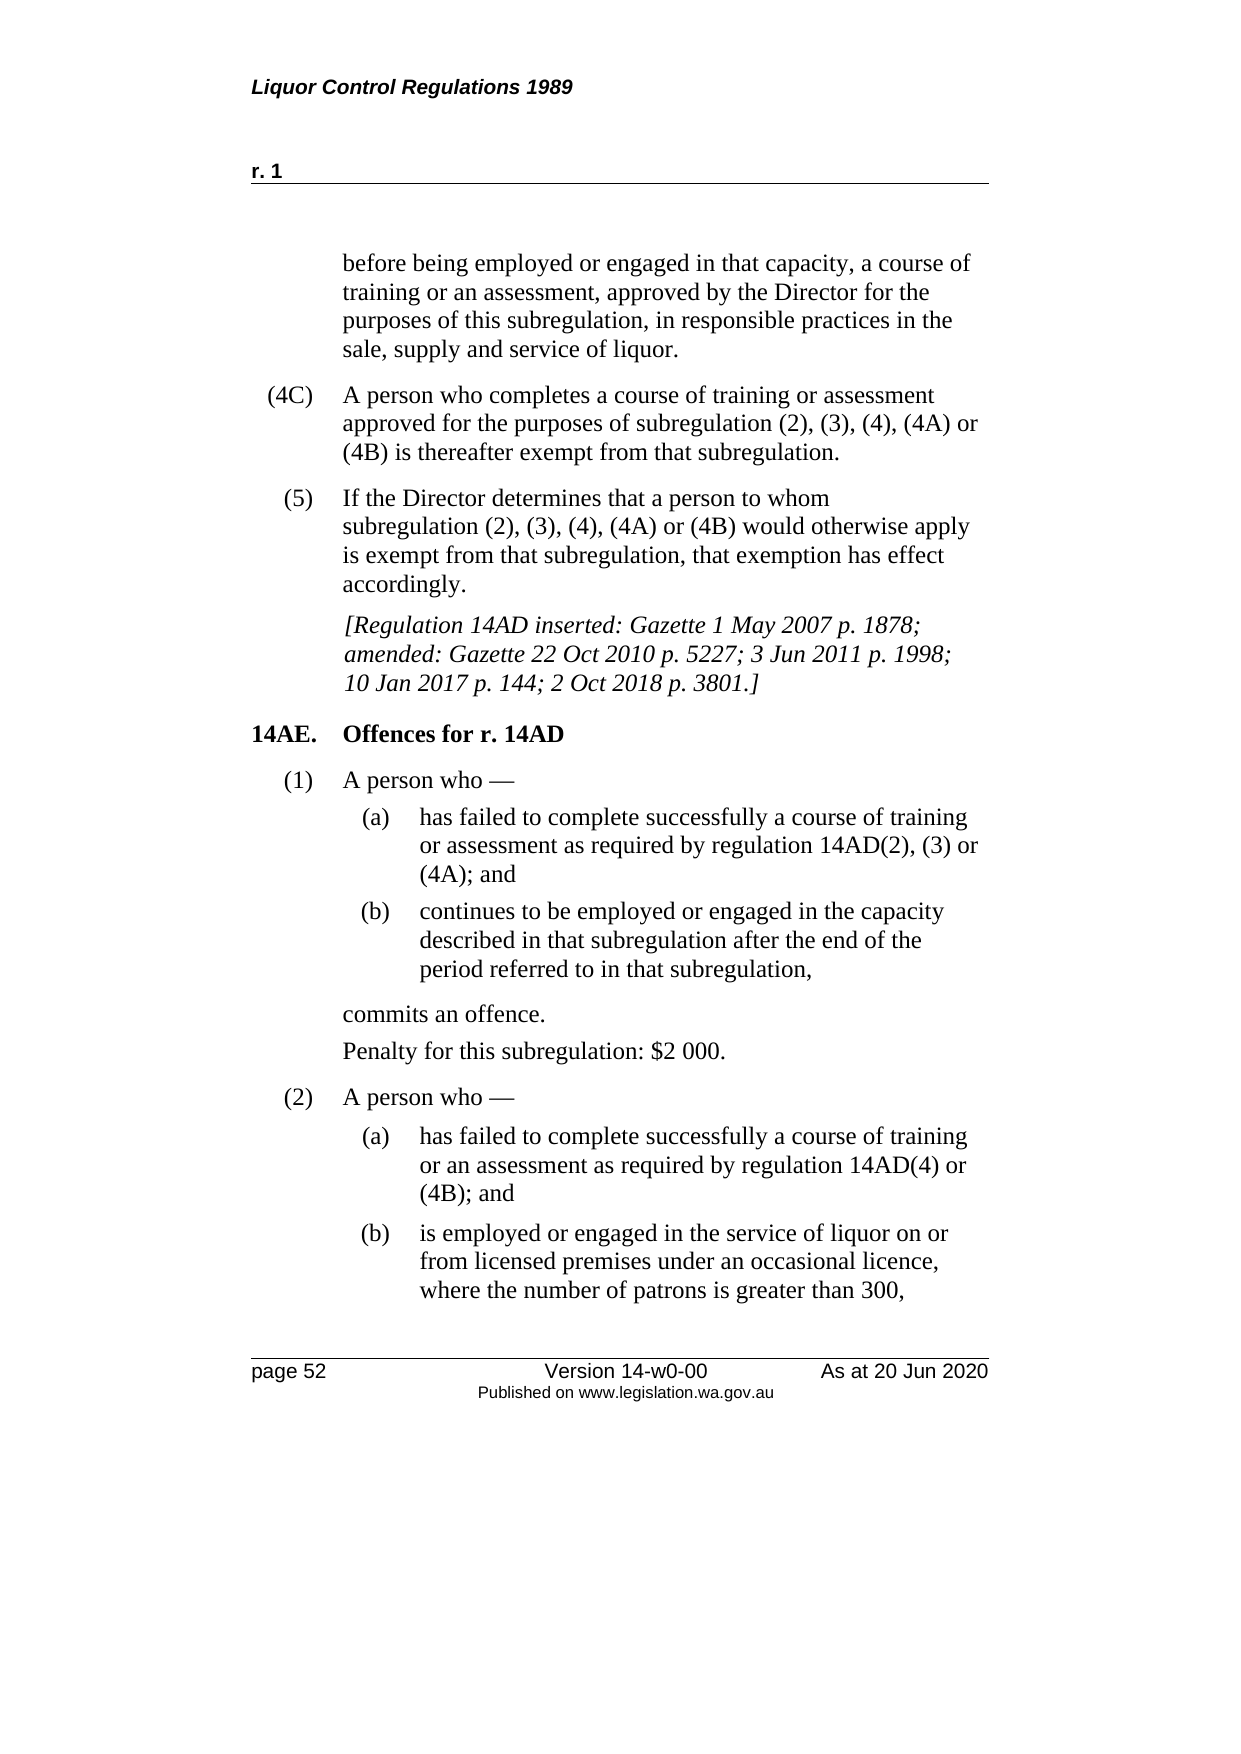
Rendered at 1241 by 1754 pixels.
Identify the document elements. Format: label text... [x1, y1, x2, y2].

text (4C) A person who completes a course of training or assessment approved for the purposes of subregulation (2), (3), (4), (4A) or (4B) is thereafter exempt from that subregulation. [251, 380, 989, 466]
text (a) has failed to complete successfully a course of training or an assessment as required by regulation 14AD(4) or (4B); and [251, 1121, 989, 1207]
text (a) has failed to complete successfully a course of training or assessment as required by regulation 14AD(2), (3) or (4A); and [251, 802, 989, 888]
text (b) is employed or engaged in the service of liquor on or from licensed premises under an occasional licence, where the number of patrons is greater than 300, [251, 1218, 989, 1304]
text [Regulation 14AD inserted: Gazette 1 May 2007 p. 1878; amended: Gazette 22 Oct 2010 p. 5227; 3 Jun 2011 p. 1998; 10 Jan 2017 p. 144; 2 Oct 2018 p. 3801.] [251, 610, 989, 696]
text (5) If the Director determines that a person to whom subregulation (2), (3), (4), (4A) or (4B) would otherwise apply is exempt from that subregulation, that exemption has effect accordingly. [251, 483, 989, 598]
text (1) A person who — [251, 765, 989, 793]
text (b) continues to be employed or engaged in the capacity described in that subregulation after the end of the period referred to in that subregulation, [251, 896, 989, 983]
text Penalty for this subregulation: $2 000. [251, 1036, 989, 1065]
text (2) A person who — [251, 1082, 989, 1111]
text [251, 248, 989, 363]
text commits an offence. [251, 999, 989, 1028]
subtitle 14AE. Offences for r. 14AD [251, 719, 989, 748]
